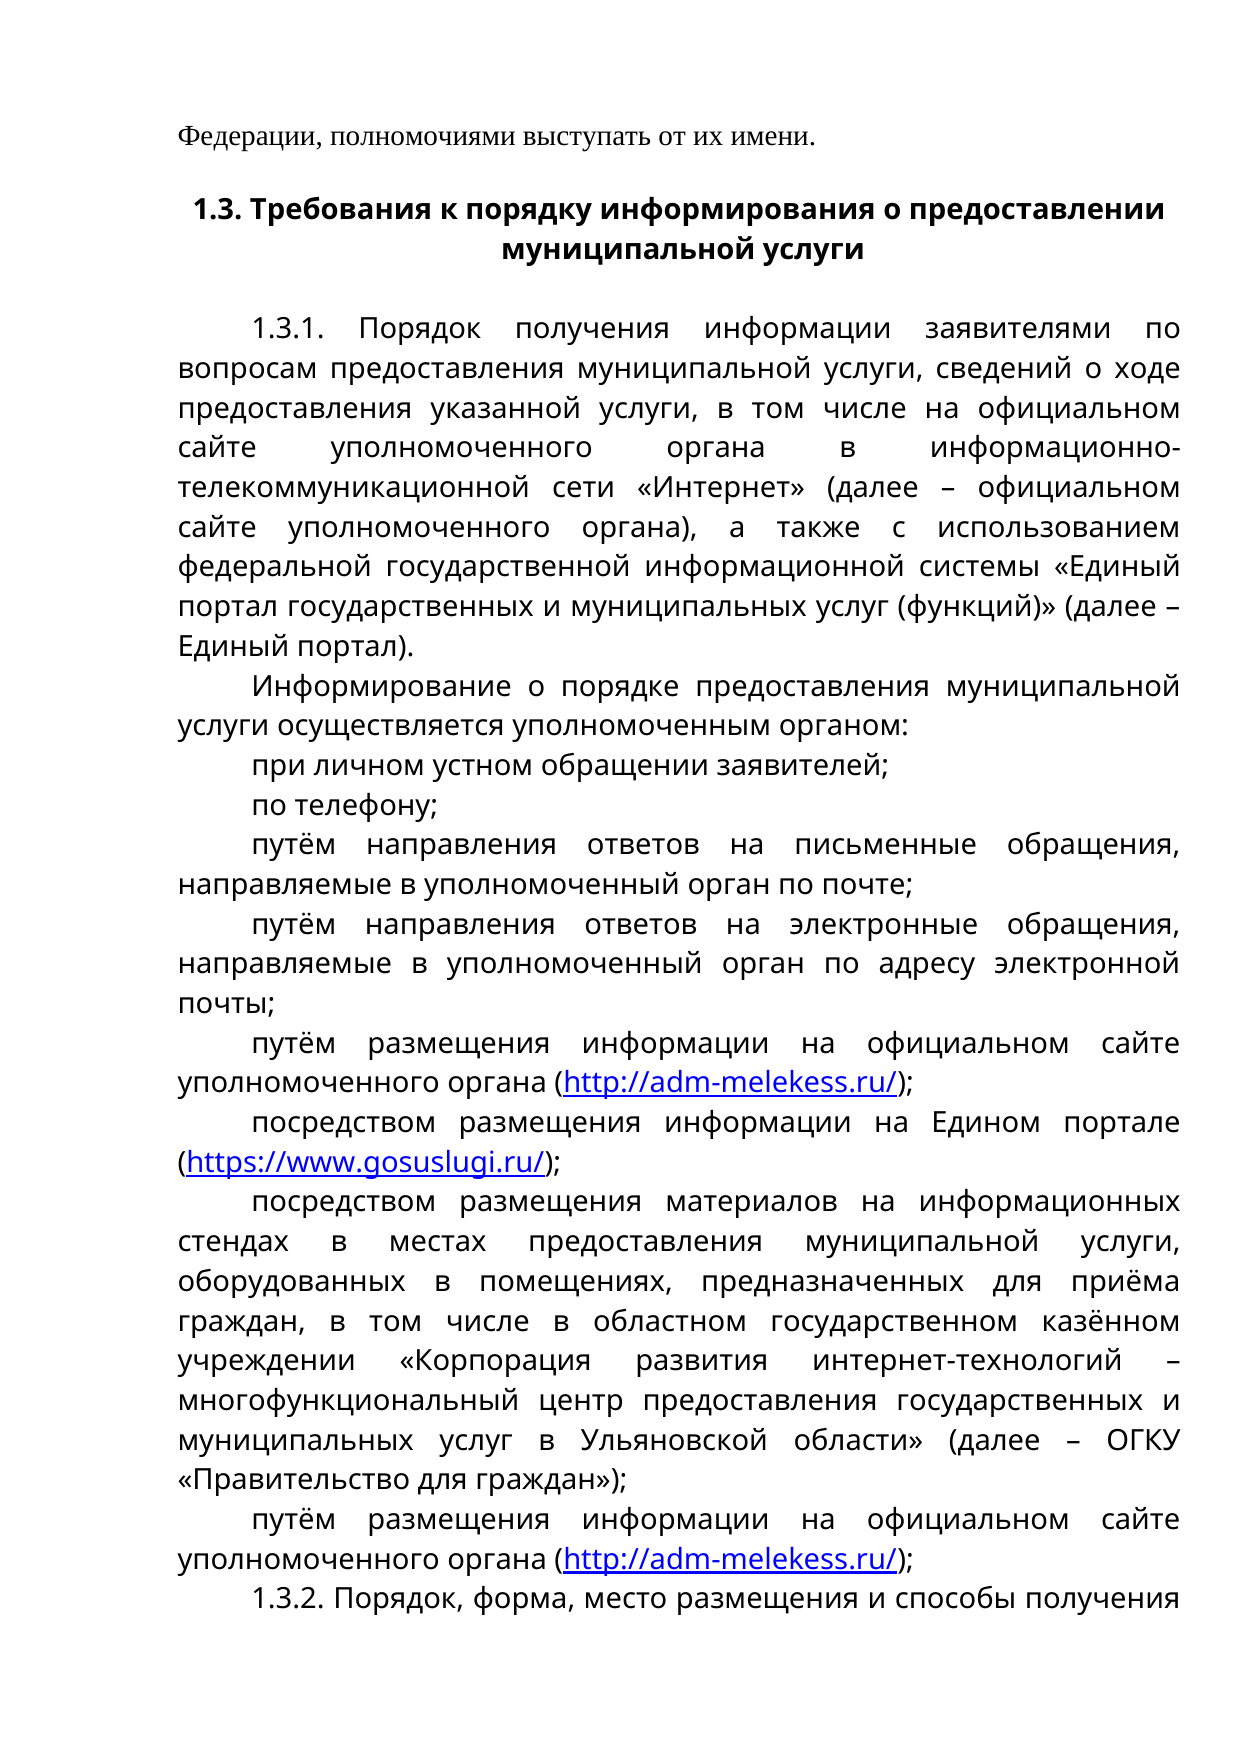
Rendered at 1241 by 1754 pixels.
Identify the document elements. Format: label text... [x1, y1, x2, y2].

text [177, 118, 1181, 152]
text посредством размещения информации на Едином портале (https://www.gosuslugi.ru/); [177, 1101, 1181, 1181]
text по телефону; [177, 784, 1181, 823]
text путём размещения информации на официальном сайте уполномоченного органа (http://adm-melekess.ru/); [177, 1022, 1181, 1101]
text 1.3.1. Порядок получения информации заявителями по вопросам предоставления муниципальной услуги, сведений о ходе предоставления указанной услуги, в том числе на официальном сайте уполномоченного органа в информационно-телекоммуникационной сети «Интернет» (далее – официальном сайте уполномоченного органа), а также с использованием федеральной государственной информационной системы «Единый портал государственных и муниципальных услуг (функций)» (далее – Единый портал). [177, 308, 1181, 665]
text путём направления ответов на письменные обращения, направляемые в уполномоченный орган по почте; [177, 823, 1181, 903]
text путём направления ответов на электронные обращения, направляемые в уполномоченный орган по адресу электронной почты; [177, 903, 1181, 1022]
text посредством размещения материалов на информационных стендах в местах предоставления муниципальной услуги, оборудованных в помещениях, предназначенных для приёма граждан, в том числе в областном государственном казённом учреждении «Корпорация развития интернет-технологий – многофункциональный центр предоставления государственных и муниципальных услуг в Ульяновской области» (далее – ОГКУ «Правительство для граждан»); [177, 1181, 1181, 1498]
text 1.3. Требования к порядку информирования о предоставлении муниципальной услуги [177, 188, 1181, 268]
text путём размещения информации на официальном сайте уполномоченного органа (http://adm-melekess.ru/); [177, 1498, 1181, 1578]
text при личном устном обращении заявителей; [177, 744, 1181, 784]
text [177, 1578, 1181, 1617]
text Информирование о порядке предоставления муниципальной услуги осуществляется уполномоченным органом: [177, 665, 1181, 744]
